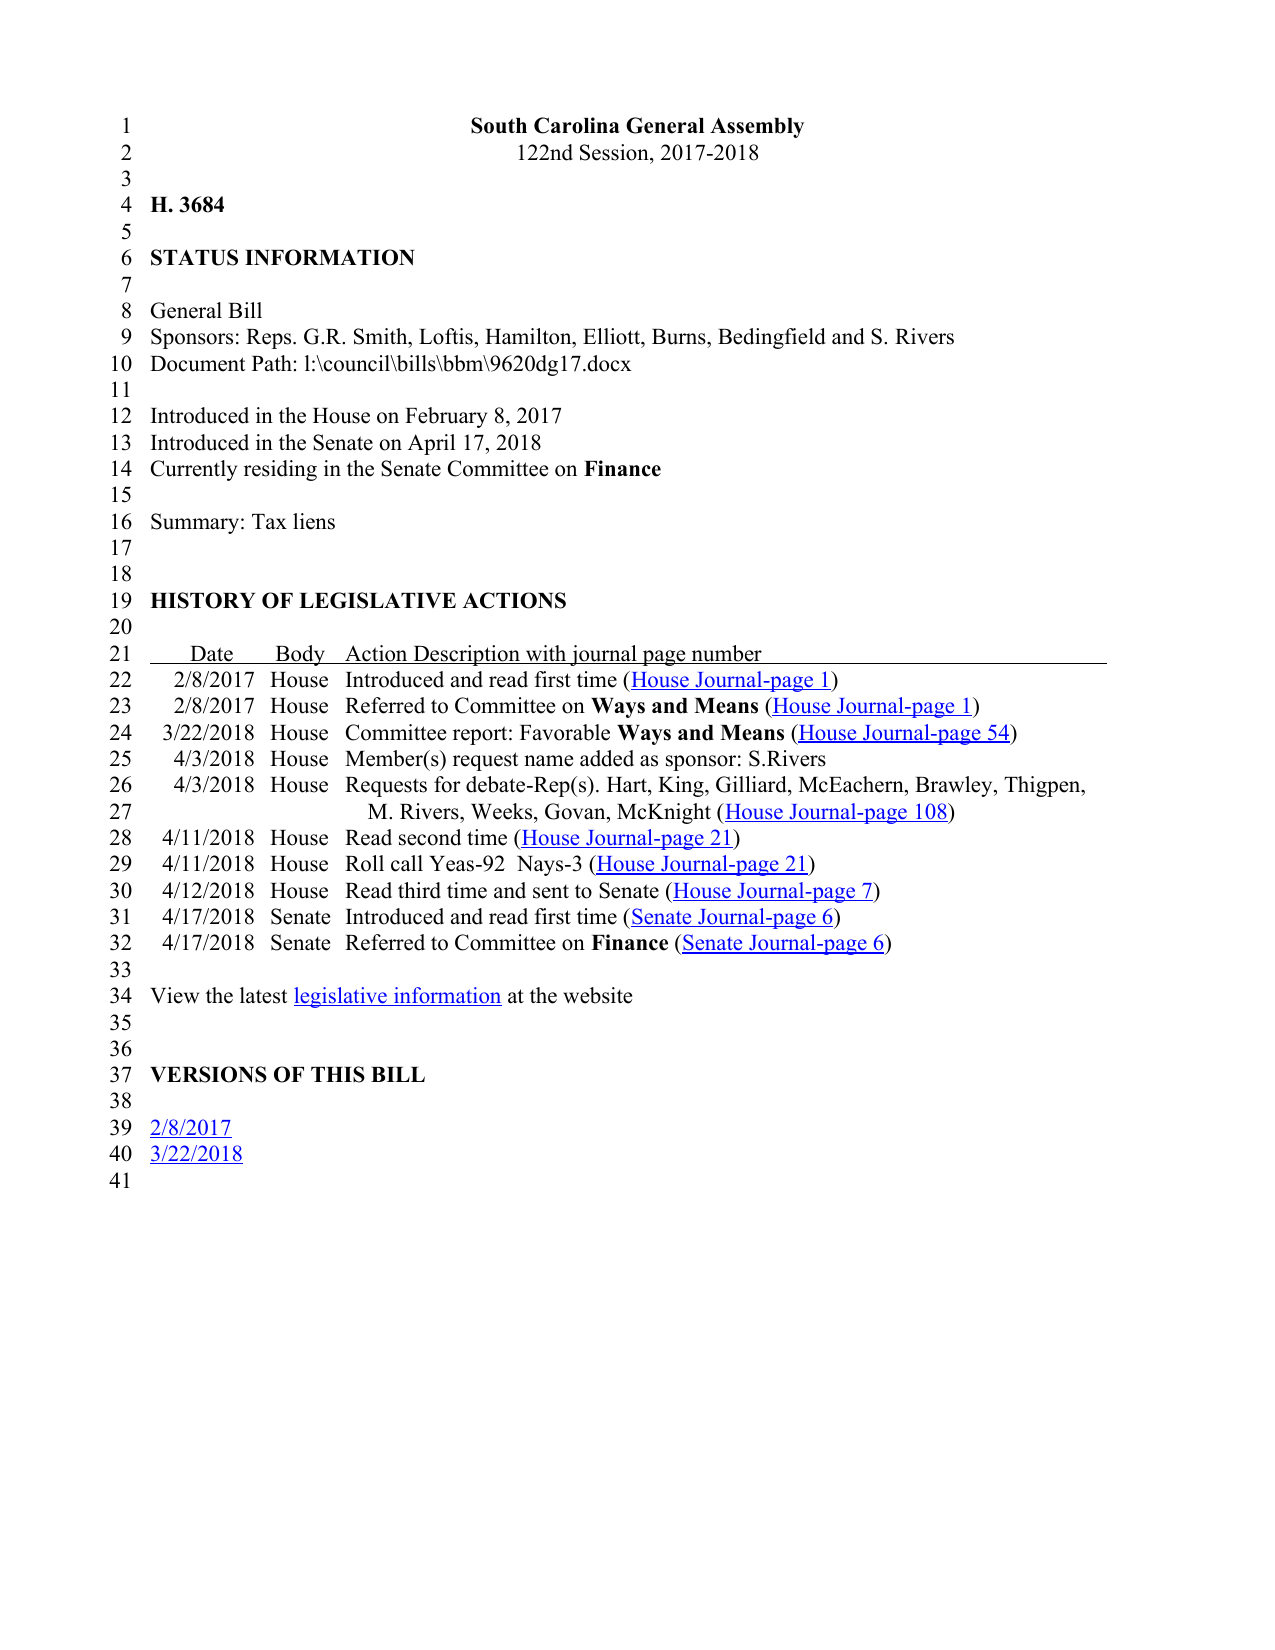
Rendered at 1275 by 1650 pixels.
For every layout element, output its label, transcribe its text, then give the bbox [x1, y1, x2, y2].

text HISTORY OF LEGISLATIVE ACTIONS [150, 587, 1125, 613]
text Currently residing in the Senate Committee on Finance [150, 455, 1125, 481]
text 2/8/2017 [150, 1114, 1125, 1140]
text Document Path: l:\council\bills\bbm\9620dg17.docx [150, 350, 1125, 376]
text STATUS INFORMATION [150, 244, 1125, 271]
text 3/22/2018 [150, 1140, 1125, 1167]
text 4/17/2018 Senate Referred to Committee on Finance (Senate Journal-page 6) [150, 929, 1125, 956]
text 4/11/2018 House Read second time (House Journal-page 21) [150, 824, 1125, 850]
text H. 3684 [150, 192, 1125, 218]
text 2/8/2017 House Introduced and read first time (House Journal-page 1) [150, 666, 1125, 692]
text Introduced in the House on February 8, 2017 [150, 402, 1125, 429]
text 4/3/2018 House Requests for debate-Rep(s). Hart, King, Gilliard, McEachern, Brawley, Thigpen, M. Rivers, Weeks, Govan, McKnight (House Journal-page 108) [150, 771, 1125, 824]
text 4/12/2018 House Read third time and sent to Senate (House Journal-page 7) [150, 877, 1125, 903]
text Introduced in the Senate on April 17, 2018 [150, 429, 1125, 455]
text 2/8/2017 House Referred to Committee on Ways and Means (House Journal-page 1) [150, 692, 1125, 719]
text 3/22/2018 House Committee report: Favorable Ways and Means (House Journal-page 54) [150, 719, 1125, 745]
text 4/11/2018 House Roll call Yeas-92 Nays-3 (House Journal-page 21) [150, 850, 1125, 877]
text 4/17/2018 Senate Introduced and read first time (Senate Journal-page 6) [150, 903, 1125, 929]
text 122nd Session, 2017-2018 [150, 139, 1125, 165]
text View the latest legislative information at the website [150, 982, 1125, 1008]
text General Bill [150, 297, 1125, 323]
text VERSIONS OF THIS BILL [150, 1061, 1125, 1088]
text Date Body Action Description with journal page number [150, 639, 1125, 666]
text Summary: Tax liens [150, 508, 1125, 534]
text Sponsors: Reps. G.R. Smith, Loftis, Hamilton, Elliott, Burns, Bedingfield and S. Rivers [150, 323, 1125, 350]
text South Carolina General Assembly [150, 112, 1125, 139]
text 4/3/2018 House Member(s) request name added as sponsor: S.Rivers [150, 745, 1125, 771]
